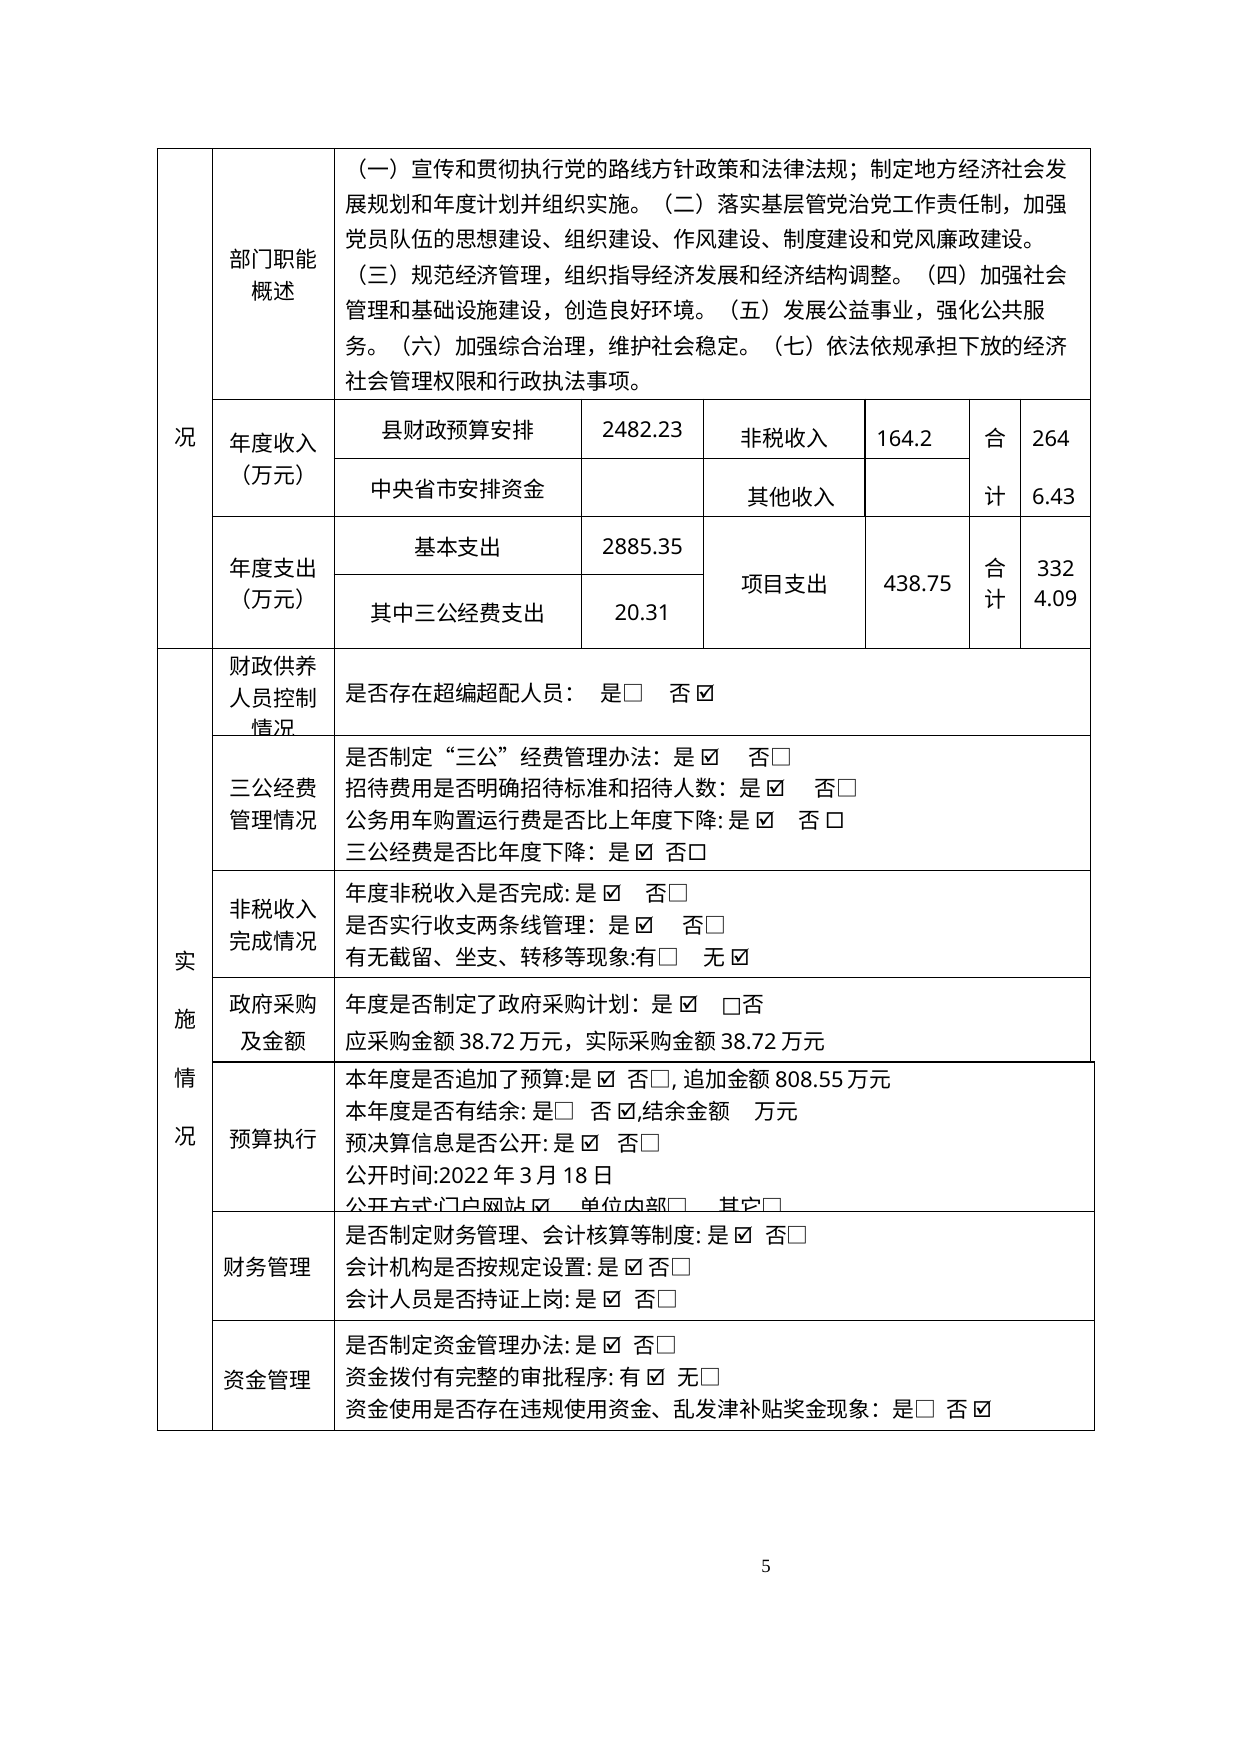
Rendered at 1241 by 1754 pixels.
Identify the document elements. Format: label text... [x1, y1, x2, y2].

table_cell 2885.35 [582, 517, 703, 574]
table_cell 3324.09 [1021, 517, 1090, 648]
table_cell 其中三公经费支出 [335, 575, 581, 648]
table_cell 非税收入完成情况 [213, 871, 334, 977]
table_cell 164.2 [866, 400, 969, 458]
table_cell 是否制定“三公”经费管理办法：是 否□ 招待费用是否明确招待标准和招待人数：是 否□ 公务用车购置运行费是否比上年度下降: 是 否 三公经费是否比年度下降：是 否 [335, 736, 1090, 870]
table_cell （一）宣传和贯彻执行党的路线方针政策和法律法规；制定地方经济社会发展规划和年度计划并组织实施。（二）落实基层管党治党工作责任制，加强党员队伍的思想建设、组织建设、作风建设、制度建设和党风廉政建设。（三）规范经济管理，组织指导经济发展和经济结构调整。（四）加强社会管理和基础设施建设，创造良好环境。（五）发展公益事业，强化公共服务。（六）加强综合治理，维护社会稳定。（七）依法依规承担下放的经济社会管理权限和行政执法事项。 [335, 149, 1090, 398]
table_cell 财务管理 [213, 1212, 334, 1320]
table_cell 基本支出 [335, 517, 581, 574]
table_cell 财政供养人员控制情况 [213, 649, 334, 735]
table_cell 预算执行 [213, 1063, 334, 1211]
table_cell 非税收入 [704, 400, 864, 458]
table_cell 年度支出 （万元） [213, 517, 334, 648]
table_cell 实施情况 [158, 649, 212, 1430]
table_cell 是否制定财务管理、会计核算等制度: 是 否□ 会计机构是否按规定设置: 是否□ 会计人员是否持证上岗: 是 否□ [335, 1212, 1094, 1320]
table_cell 县财政预算安排 [335, 400, 581, 458]
table_cell 资金管理 [213, 1321, 334, 1430]
table_cell [582, 459, 703, 516]
table_cell 2482.23 [582, 400, 703, 458]
table_cell 2646.43 [1021, 400, 1090, 516]
table_cell 是否存在超编超配人员： 是□ 否 [335, 649, 1090, 735]
table_cell 三公经费管理情况 [213, 736, 334, 870]
table_cell 合计 [970, 400, 1020, 516]
table_cell 本年度是否追加了预算:是 否□, 追加金额808.55万元 本年度是否有结余: 是□ 否,结余金额 万元 预决算信息是否公开: 是 否□ 公开时间:2022年3月18日 公开方式:门户网站 单位内部□ 其它□ [335, 1063, 1094, 1211]
table_cell 中央省市安排资金 [335, 459, 581, 516]
table_cell 部门职能概述 [213, 149, 334, 398]
table_cell 年度非税收入是否完成: 是 否□ 是否实行收支两条线管理：是 否□ 有无截留、坐支、转移等现象:有□ 无 [335, 871, 1090, 977]
table_cell 年度是否制定了政府采购计划：是 □否 应采购金额38.72万元，实际采购金额38.72万元 [335, 978, 1090, 1061]
table_cell [866, 459, 969, 516]
table_cell 是否制定资金管理办法: 是 否□ 资金拨付有完整的审批程序: 有 无□ 资金使用是否存在违规使用资金、乱发津补贴奖金现象：是□ 否 [335, 1321, 1094, 1430]
table_cell 其他收入 [704, 459, 864, 516]
table_cell 20.31 [582, 575, 703, 648]
table_cell 政府采购及金额 [213, 978, 334, 1061]
table_cell 438.75 [866, 517, 969, 648]
table_cell 年度收入（万元） [213, 400, 334, 516]
table_cell 项目支出 [704, 517, 865, 648]
table_cell 合计 [970, 517, 1020, 648]
